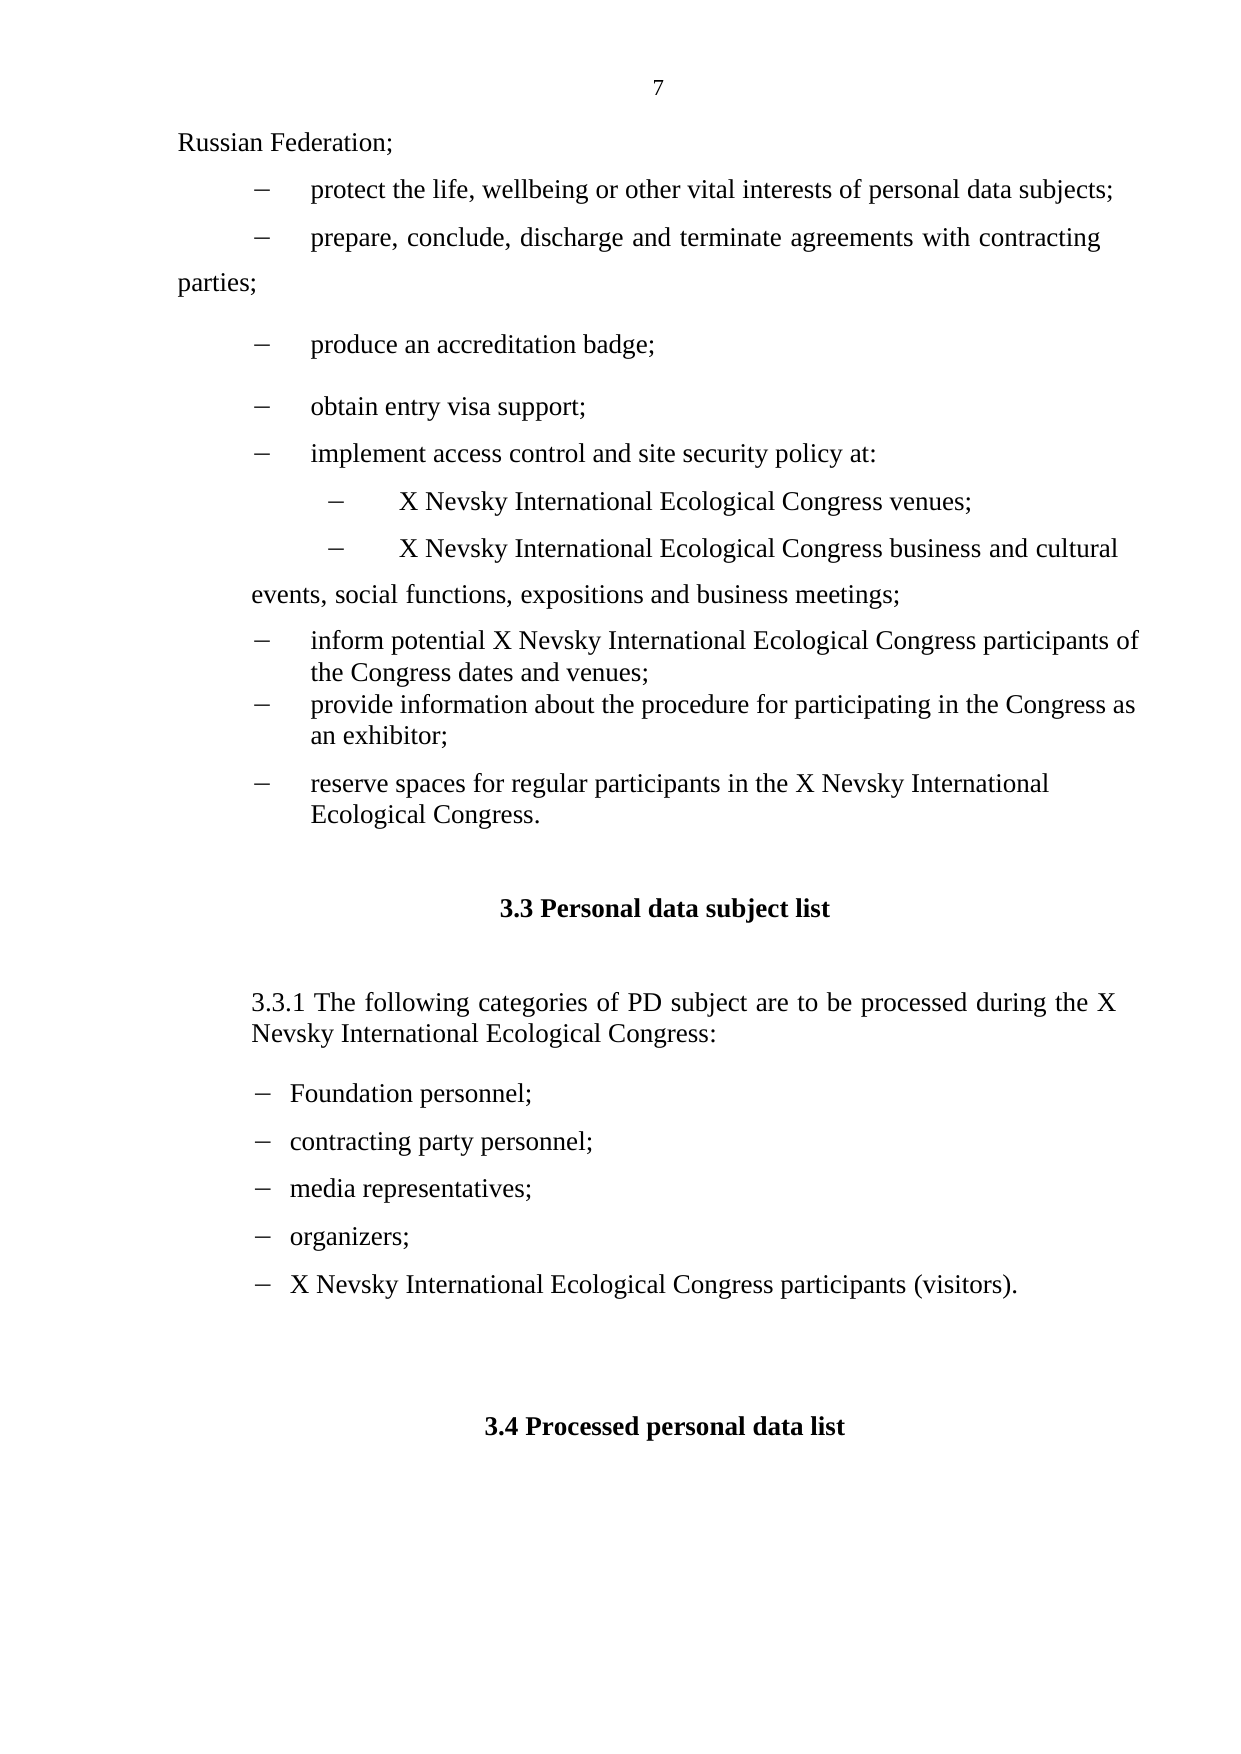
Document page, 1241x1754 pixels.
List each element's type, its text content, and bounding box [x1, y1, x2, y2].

list contracting party personnel; [252, 1125, 1163, 1156]
list reserve spaces for regular participants in the X Nevsky International Ecological Congress. [251, 767, 1163, 829]
list organizers; [252, 1220, 1163, 1252]
list produce an accreditation badge; [177, 328, 1151, 359]
text Russian Federation; [177, 126, 1163, 157]
list media representatives; [252, 1172, 1163, 1204]
list protect the life, wellbeing or other vital interests of personal data subjects; [251, 173, 1163, 204]
list Foundation personnel; [252, 1077, 1163, 1108]
text 3.3.1 The following categories of PD subject are to be processed during the X Nevsky International Ecological Congress: [251, 986, 1163, 1048]
subtitle Personal data subject list [499, 892, 1163, 923]
subtitle Processed personal data list [484, 1409, 1163, 1441]
list X Nevsky International Ecological Congress business and cultural events, social functions, expositions and business meetings; [251, 532, 1151, 609]
list prepare, conclude, discharge and terminate agreements with contracting parties; [177, 221, 1151, 297]
list inform potential X Nevsky International Ecological Congress participants of the Congress dates and venues; [251, 624, 1163, 687]
list X Nevsky International Ecological Congress participants (visitors). [252, 1268, 1163, 1299]
list X Nevsky International Ecological Congress venues; [325, 485, 1163, 516]
list provide information about the procedure for participating in the Congress as an exhibitor; [251, 688, 1163, 750]
list obtain entry visa support; [177, 390, 1151, 422]
list implement access control and site security policy at: [251, 437, 1163, 468]
